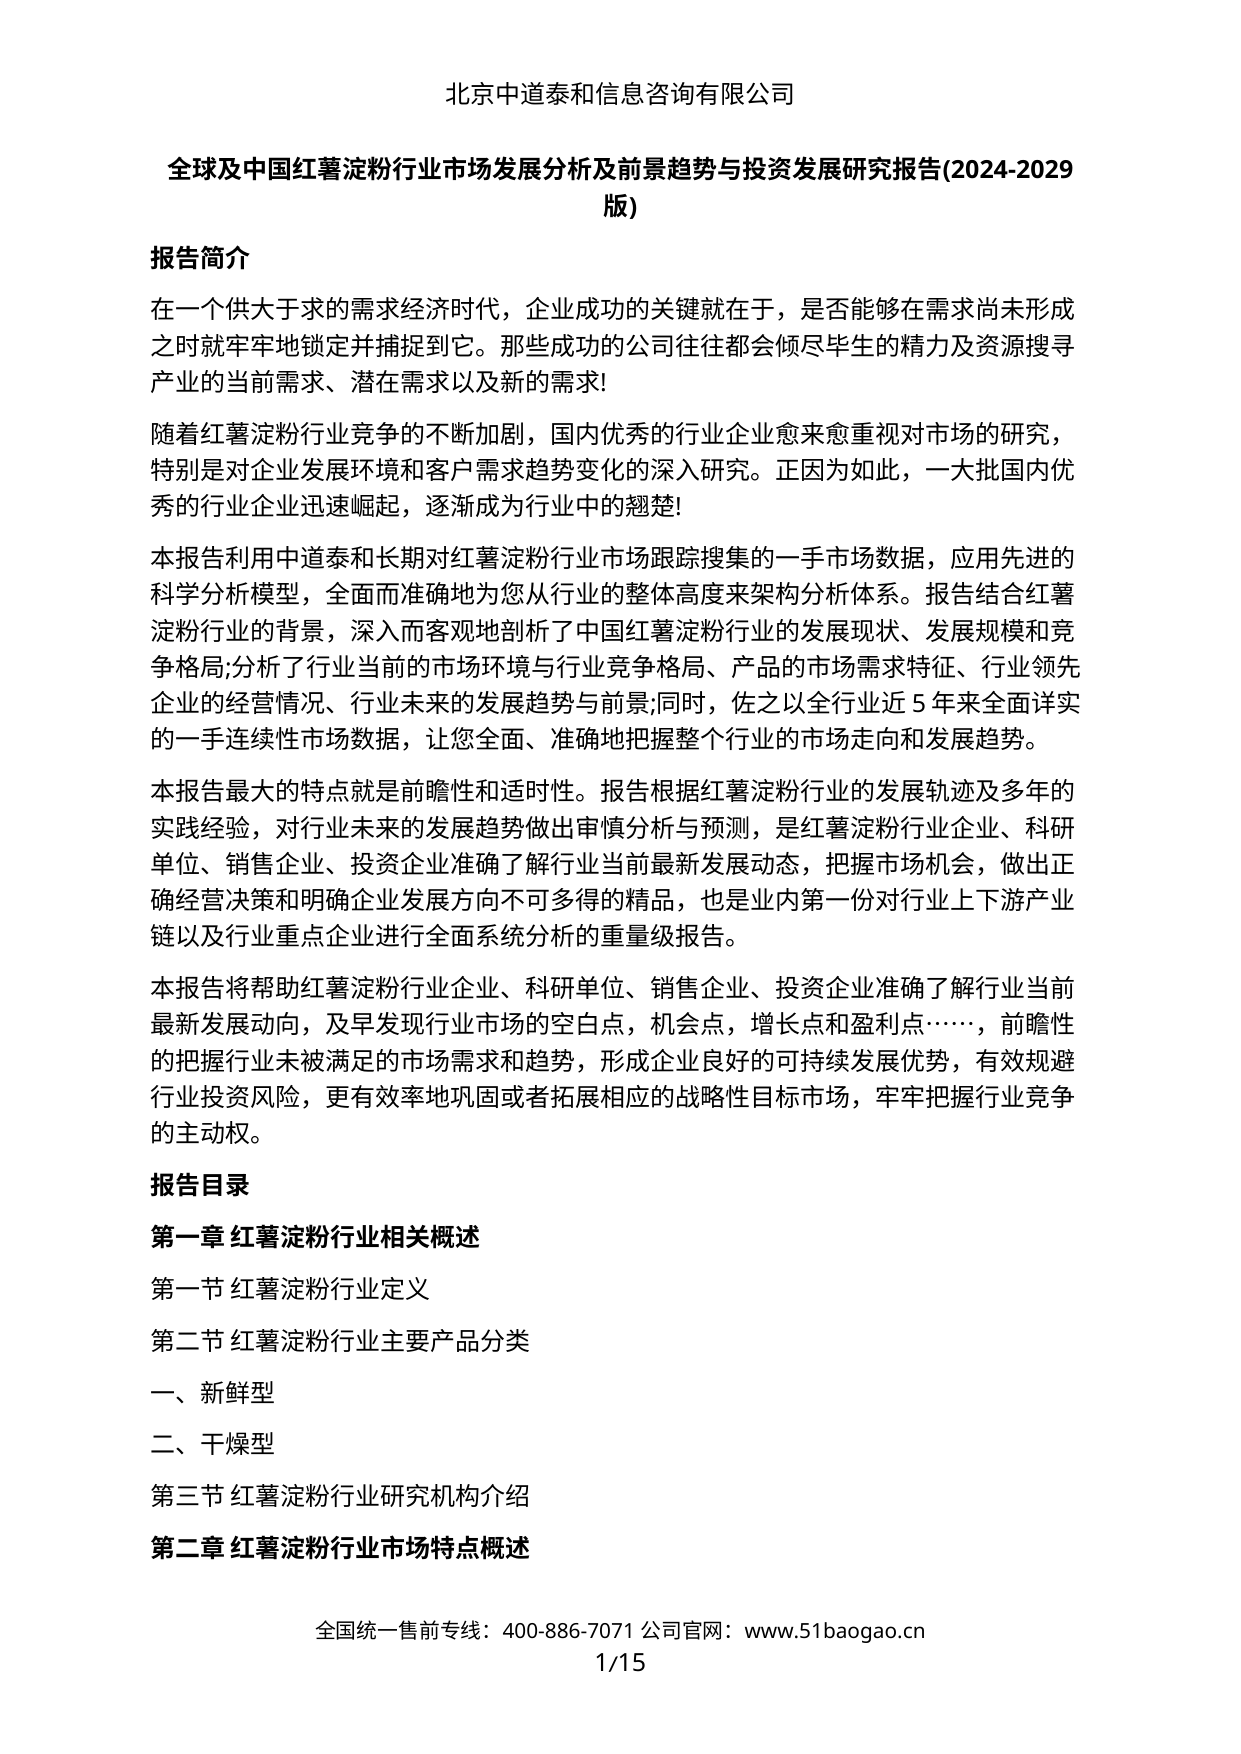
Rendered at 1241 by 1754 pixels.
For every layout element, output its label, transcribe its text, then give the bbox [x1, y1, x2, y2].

text 一、新鲜型 [150, 1373, 1090, 1409]
text 全球及中国红薯淀粉行业市场发展分析及前景趋势与投资发展研究报告(2024-2029版) [150, 150, 1090, 222]
text 本报告将帮助红薯淀粉行业企业、科研单位、销售企业、投资企业准确了解行业当前最新发展动向，及早发现行业市场的空白点，机会点，增长点和盈利点……，前瞻性的把握行业未被满足的市场需求和趋势，形成企业良好的可持续发展优势，有效规避行业投资风险，更有效率地巩固或者拓展相应的战略性目标市场，牢牢把握行业竞争的主动权。 [150, 969, 1090, 1150]
text 第一节 红薯淀粉行业定义 [150, 1269, 1090, 1306]
text 第二章 红薯淀粉行业市场特点概述 [150, 1529, 1090, 1565]
text 报告简介 [150, 238, 1090, 274]
text 第二节 红薯淀粉行业主要产品分类 [150, 1321, 1090, 1357]
text 本报告最大的特点就是前瞻性和适时性。报告根据红薯淀粉行业的发展轨迹及多年的实践经验，对行业未来的发展趋势做出审慎分析与预测，是红薯淀粉行业企业、科研单位、销售企业、投资企业准确了解行业当前最新发展动态，把握市场机会，做出正确经营决策和明确企业发展方向不可多得的精品，也是业内第一份对行业上下游产业链以及行业重点企业进行全面系统分析的重量级报告。 [150, 772, 1090, 953]
text 第一章 红薯淀粉行业相关概述 [150, 1217, 1090, 1254]
text 二、干燥型 [150, 1425, 1090, 1461]
text 在一个供大于求的需求经济时代，企业成功的关键就在于，是否能够在需求尚未形成之时就牢牢地锁定并捕捉到它。那些成功的公司往往都会倾尽毕生的精力及资源搜寻产业的当前需求、潜在需求以及新的需求! [150, 290, 1090, 399]
text 随着红薯淀粉行业竞争的不断加剧，国内优秀的行业企业愈来愈重视对市场的研究，特别是对企业发展环境和客户需求趋势变化的深入研究。正因为如此，一大批国内优秀的行业企业迅速崛起，逐渐成为行业中的翘楚! [150, 414, 1090, 523]
text 报告目录 [150, 1166, 1090, 1202]
text 第三节 红薯淀粉行业研究机构介绍 [150, 1477, 1090, 1513]
text 本报告利用中道泰和长期对红薯淀粉行业市场跟踪搜集的一手市场数据，应用先进的科学分析模型，全面而准确地为您从行业的整体高度来架构分析体系。报告结合红薯淀粉行业的背景，深入而客观地剖析了中国红薯淀粉行业的发展现状、发展规模和竞争格局;分析了行业当前的市场环境与行业竞争格局、产品的市场需求特征、行业领先企业的经营情况、行业未来的发展趋势与前景;同时，佐之以全行业近5年来全面详实的一手连续性市场数据，让您全面、准确地把握整个行业的市场走向和发展趋势。 [150, 539, 1090, 756]
